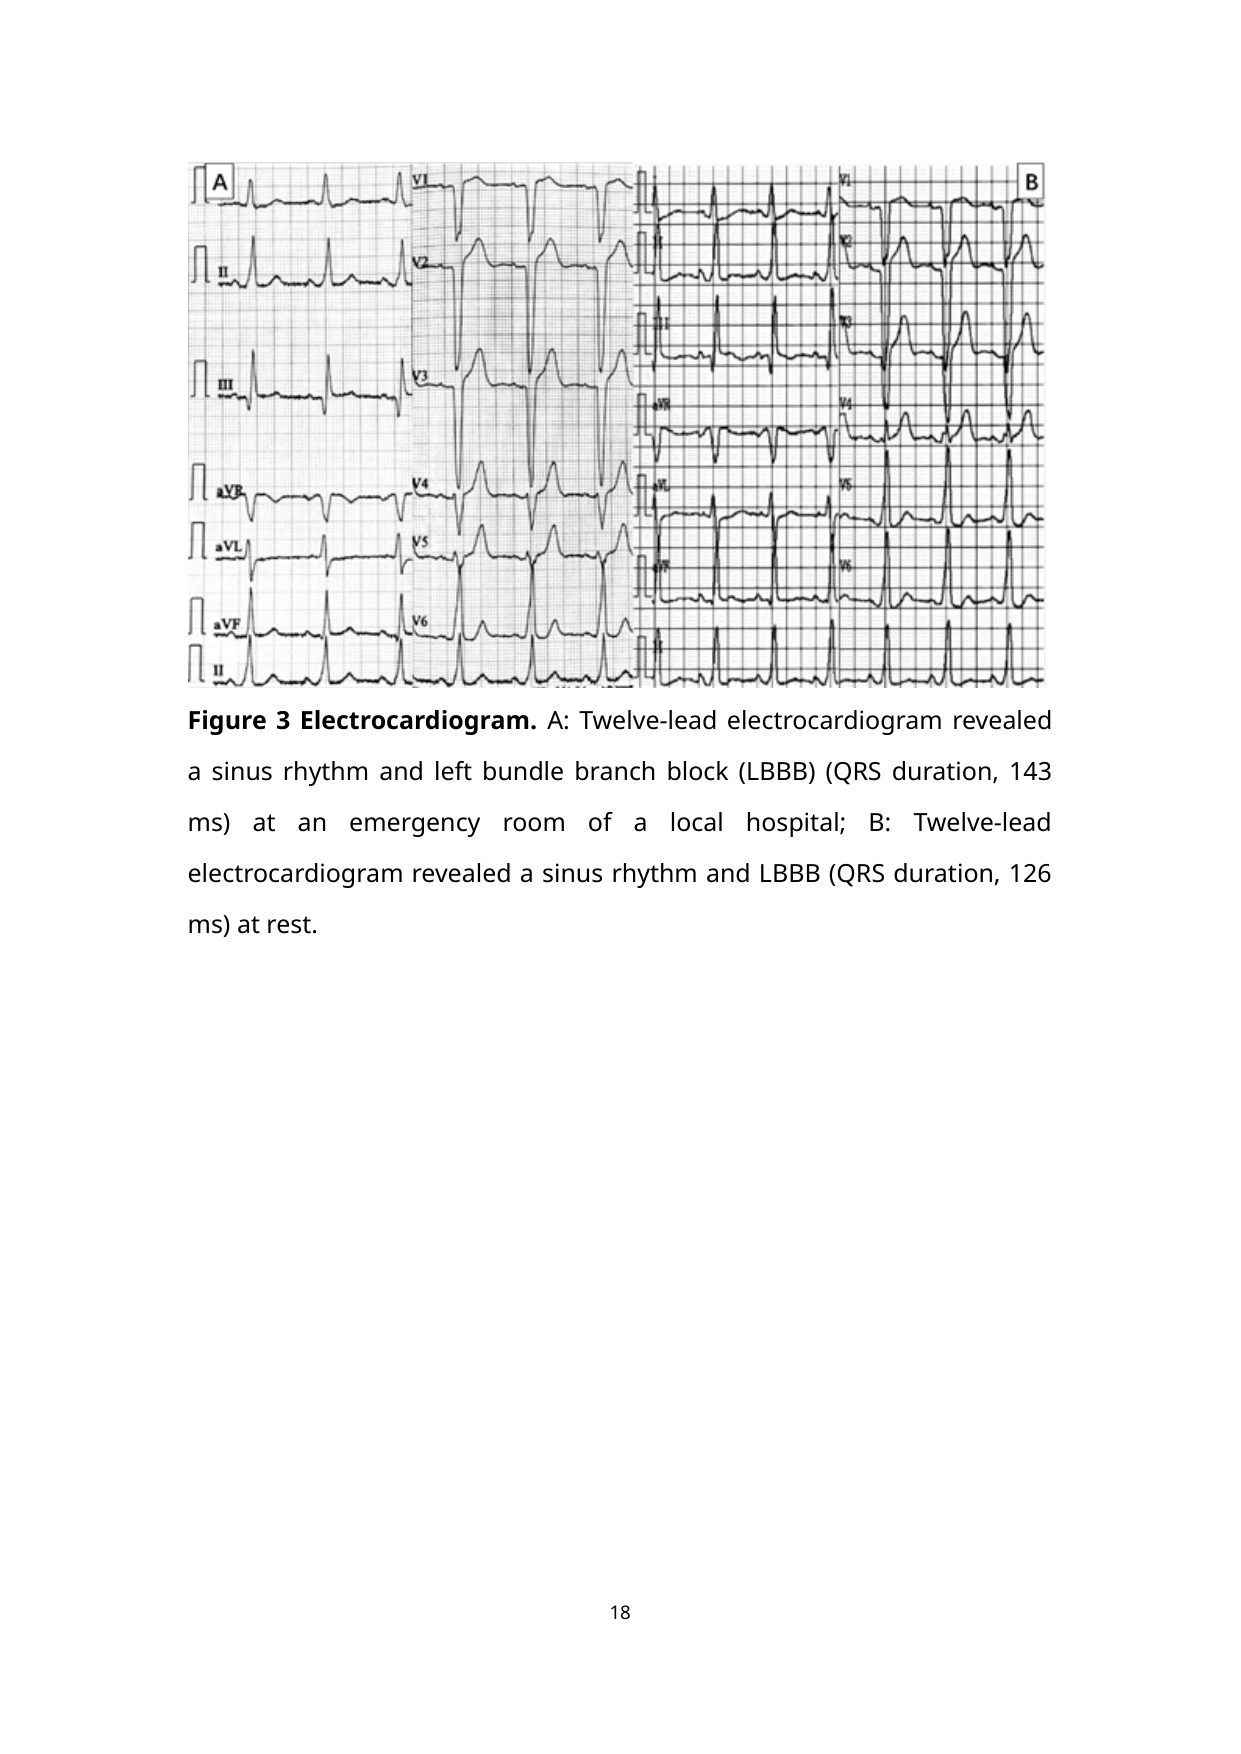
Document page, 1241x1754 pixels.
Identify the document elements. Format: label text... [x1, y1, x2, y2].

text Figure 3 Electrocardiogram. A: Twelve-lead electrocardiogram revealed a sinus rhythm and left bundle branch block (LBBB) (QRS duration, 143 ms) at an emergency room of a local hospital; B: Twelve-lead electrocardiogram revealed a sinus rhythm and LBBB (QRS duration, 126 ms) at rest. [187, 702, 1053, 941]
